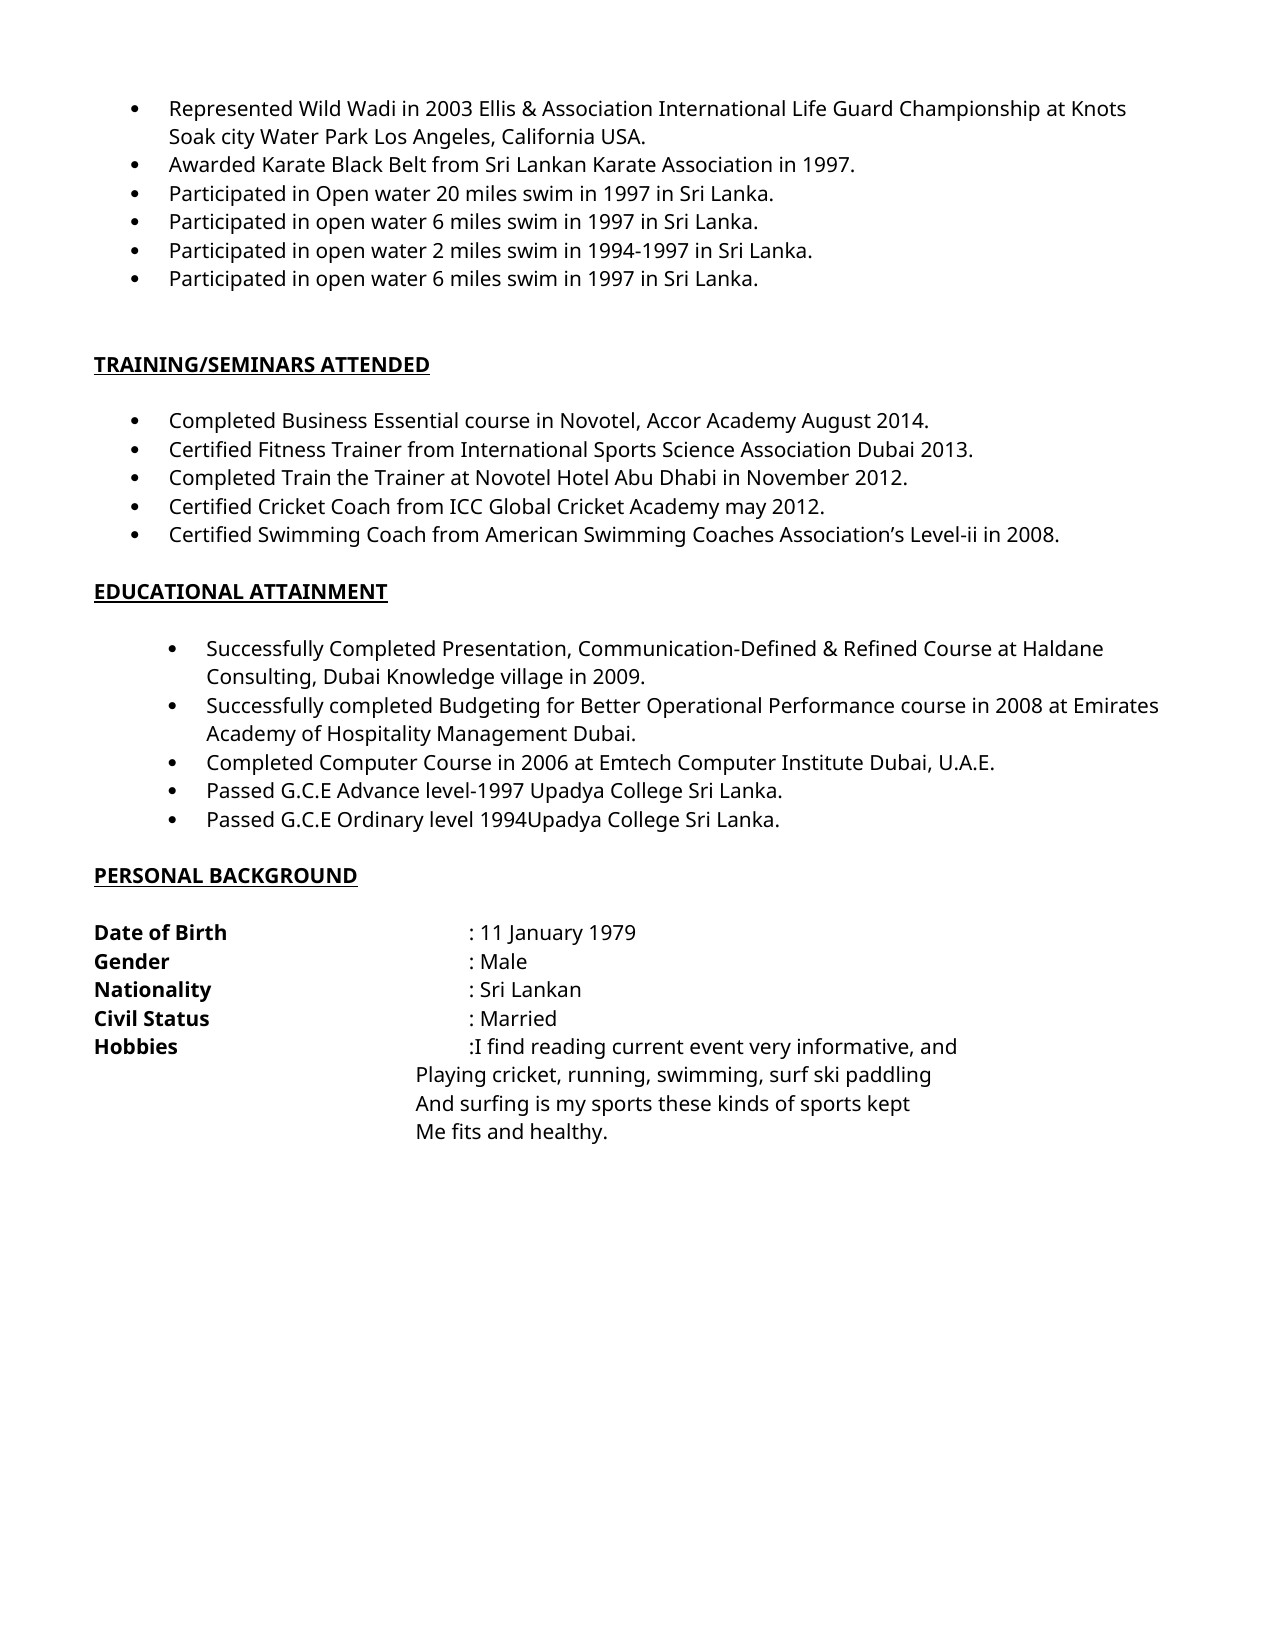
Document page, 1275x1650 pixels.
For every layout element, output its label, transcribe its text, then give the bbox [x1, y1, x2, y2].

text Gender : Male [94, 947, 1162, 975]
list Represented Wild Wadi in 2003 Ellis & Association International Life Guard Championship at Knots Soak city Water Park Los Angeles, California USA. [131, 94, 1162, 151]
text Civil Status : Married [94, 1004, 1162, 1032]
list Completed Computer Course in 2006 at Emtech Computer Institute Dubai, U.A.E. [169, 748, 1162, 776]
list Participated in Open water 20 miles swim in 1997 in Sri Lanka. [131, 179, 1162, 207]
text Hobbies :I find reading current event very informative, and [94, 1032, 1162, 1061]
text TRAINING/SEMINARS ATTENDED [94, 350, 1162, 378]
list Participated in open water 6 miles swim in 1997 in Sri Lanka. [131, 207, 1162, 236]
list Certified Fitness Trainer from International Sports Science Association Dubai 2013. [131, 435, 1162, 463]
list Awarded Karate Black Belt from Sri Lankan Karate Association in 1997. [131, 151, 1162, 179]
text EDUCATIONAL ATTAINMENT [94, 577, 1162, 606]
text Nationality : Sri Lankan [94, 975, 1162, 1004]
list Successfully completed Budgeting for Better Operational Performance course in 2008 at Emirates Academy of Hospitality Management Dubai. [169, 691, 1162, 748]
list Passed G.C.E Ordinary level 1994Upadya College Sri Lanka. [169, 805, 1162, 833]
list Passed G.C.E Advance level-1997 Upadya College Sri Lanka. [169, 776, 1162, 805]
text Me fits and healthy. [394, 1117, 1162, 1146]
text PERSONAL BACKGROUND [94, 862, 1162, 890]
list Successfully Completed Presentation, Communication-Defined & Refined Course at Haldane Consulting, Dubai Knowledge village in 2009. [169, 634, 1162, 691]
list Completed Business Essential course in Novotel, Accor Academy August 2014. [131, 407, 1162, 435]
list Completed Train the Trainer at Novotel Hotel Abu Dhabi in November 2012. [131, 463, 1162, 492]
text Date of Birth : 11 January 1979 [94, 918, 1162, 947]
list Certified Swimming Coach from American Swimming Coaches Association’s Level-ii in 2008. [131, 520, 1162, 549]
list Participated in open water 2 miles swim in 1994-1997 in Sri Lanka. [131, 236, 1162, 264]
list Participated in open water 6 miles swim in 1997 in Sri Lanka. [131, 264, 1162, 293]
text And surfing is my sports these kinds of sports kept [394, 1089, 1162, 1117]
text Playing cricket, running, swimming, surf ski paddling [394, 1061, 1162, 1089]
list Certified Cricket Coach from ICC Global Cricket Academy may 2012. [131, 492, 1162, 520]
